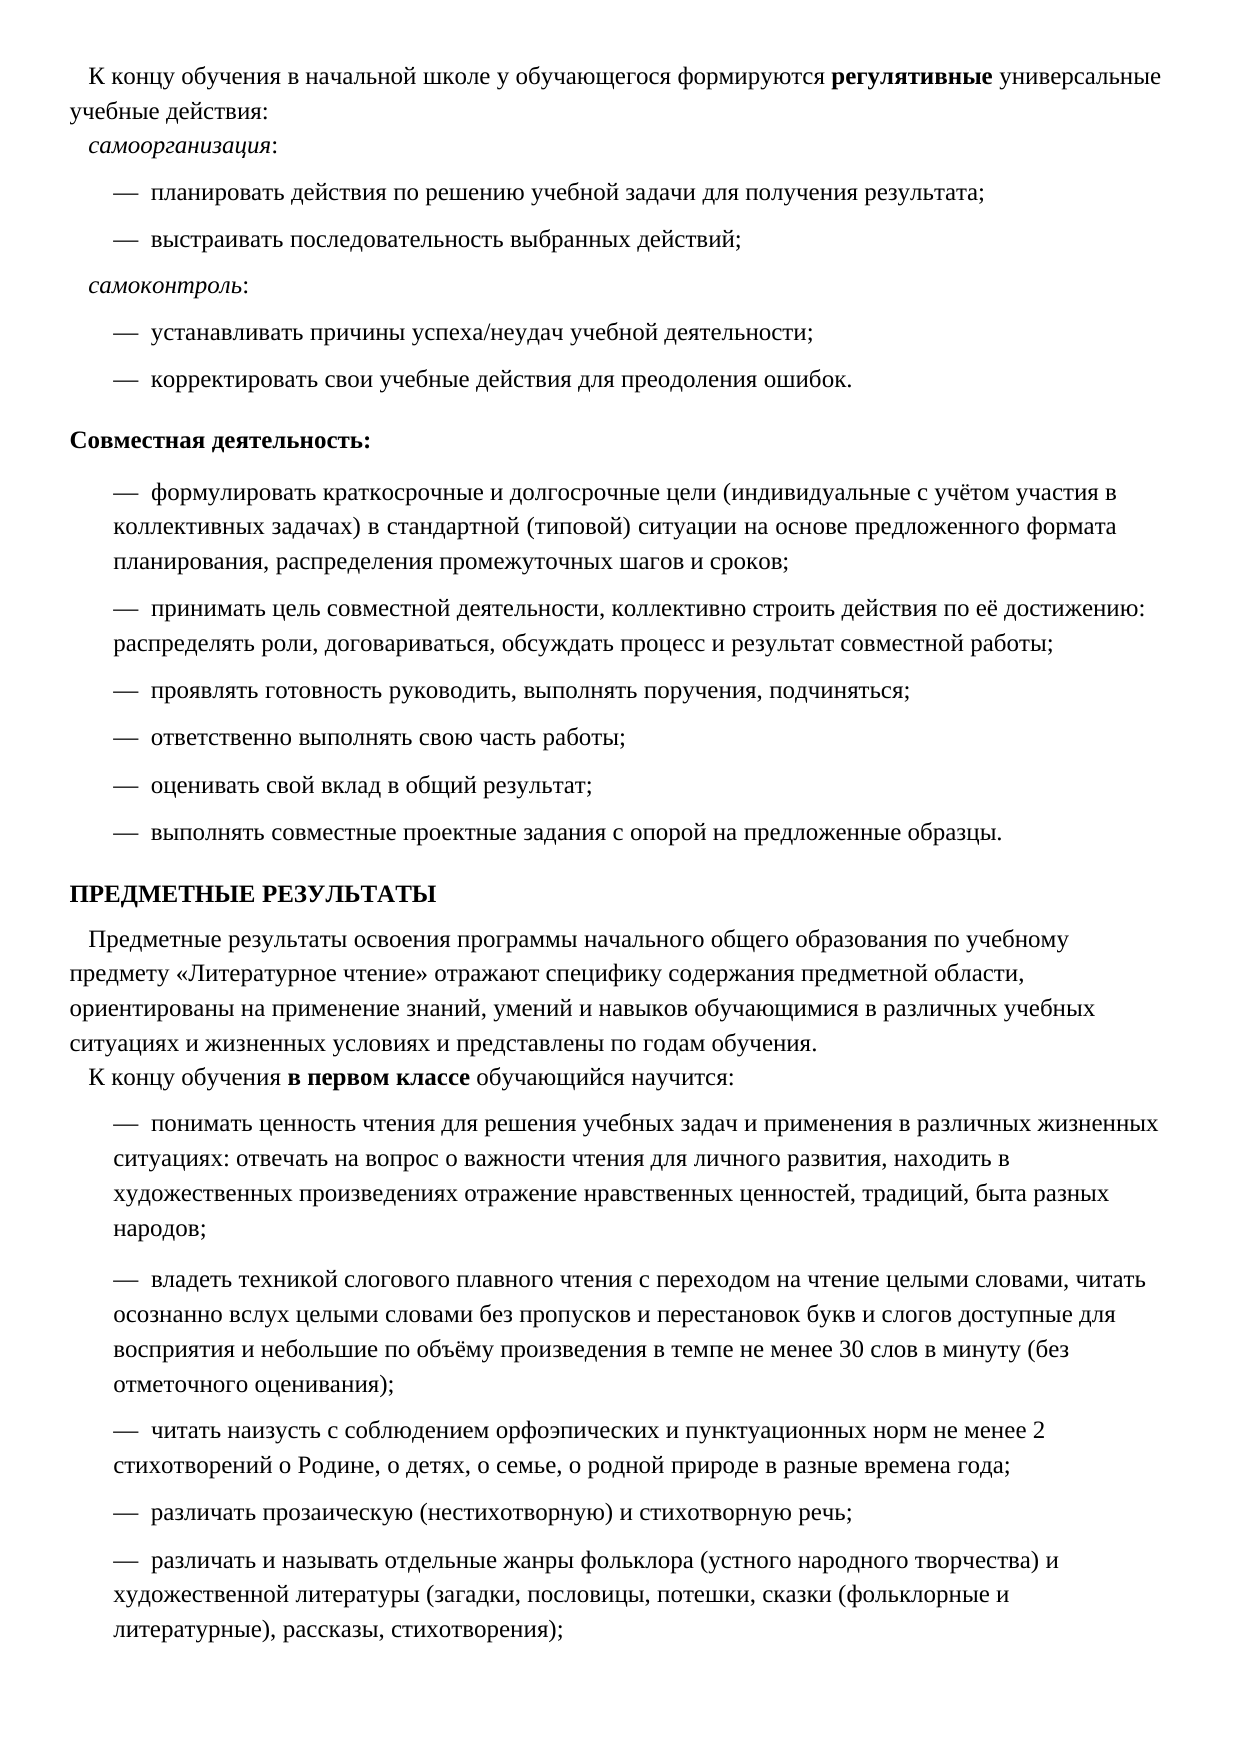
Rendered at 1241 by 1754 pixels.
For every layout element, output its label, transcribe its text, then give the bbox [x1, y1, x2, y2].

text самоорганизация: [88, 130, 1182, 159]
list владеть техникой слогового плавного чтения с переходом на чтение целыми словами, читать осознанно вслух целыми словами без пропусков и перестановок букв и слогов доступные для восприятия и небольшие по объёму произведения в темпе не менее 30 слов в минуту (без отметочного оценивания); [113, 1264, 1147, 1397]
list выстраивать последовательность выбранных действий; [113, 224, 1182, 253]
list формулировать краткосрочные и долгосрочные цели (индивидуальные с учётом участия в коллективных задачах) в стандартной (типовой) ситуации на основе предложенного формата планирования, распределения промежуточных шагов и сроков; [113, 477, 1118, 575]
subtitle ПРЕДМЕТНЫЕ РЕЗУЛЬТАТЫ [69, 879, 1182, 907]
list корректировать свои учебные действия для преодоления ошибок. [113, 364, 1182, 393]
list принимать цель совместной деятельности, коллективно строить действия по её достижению: распределять роли, договариваться, обсуждать процесс и результат совместной работы; [113, 593, 1147, 657]
list планировать действия по решению учебной задачи для получения результата; [113, 177, 1182, 205]
text К концу обучения в первом классе обучающийся научится: [88, 1062, 1182, 1091]
subtitle Совместная деятельность: [69, 425, 1182, 454]
list различать прозаическую (нестихотворную) и стихотворную речь; [113, 1497, 1182, 1526]
text Предметные результаты освоения программы начального общего образования по учебному предмету «Литературное чтение» отражают специфику содержания предметной области, ориентированы на применение знаний, умений и навыков обучающимися в различных учебных ситуациях и жизненных условиях и представлены по годам обучения. [69, 924, 1098, 1057]
text самоконтроль: [88, 270, 1182, 299]
list устанавливать причины успеха/неудач учебной деятельности; [113, 317, 1182, 345]
list выполнять совместные проектные задания с опорой на предложенные образцы. [113, 817, 1182, 846]
list различать и называть отдельные жанры фольклора (устного народного творчества) и художественной литературы (загадки, пословицы, потешки, сказки (фольклорные и литературные), рассказы, стихотворения); [113, 1545, 1060, 1643]
text К концу обучения в начальной школе у обучающегося формируются регулятивные универсальные учебные действия: [69, 61, 1166, 124]
list ответственно выполнять свою часть работы; [113, 722, 1182, 751]
list оценивать свой вклад в общий результат; [113, 770, 1182, 799]
list понимать ценность чтения для решения учебных задач и применения в различных жизненных ситуациях: отвечать на вопрос о важности чтения для личного развития, находить в художественных произведениях отражение нравственных ценностей, традиций, быта разных народов; [113, 1108, 1160, 1241]
list читать наизусть с соблюдением орфоэпических и пунктуационных норм не менее 2 стихотворений о Родине, о детях, о семье, о родной природе в разные времена года; [113, 1416, 1046, 1479]
list проявлять готовность руководить, выполнять поручения, подчиняться; [113, 675, 1182, 703]
